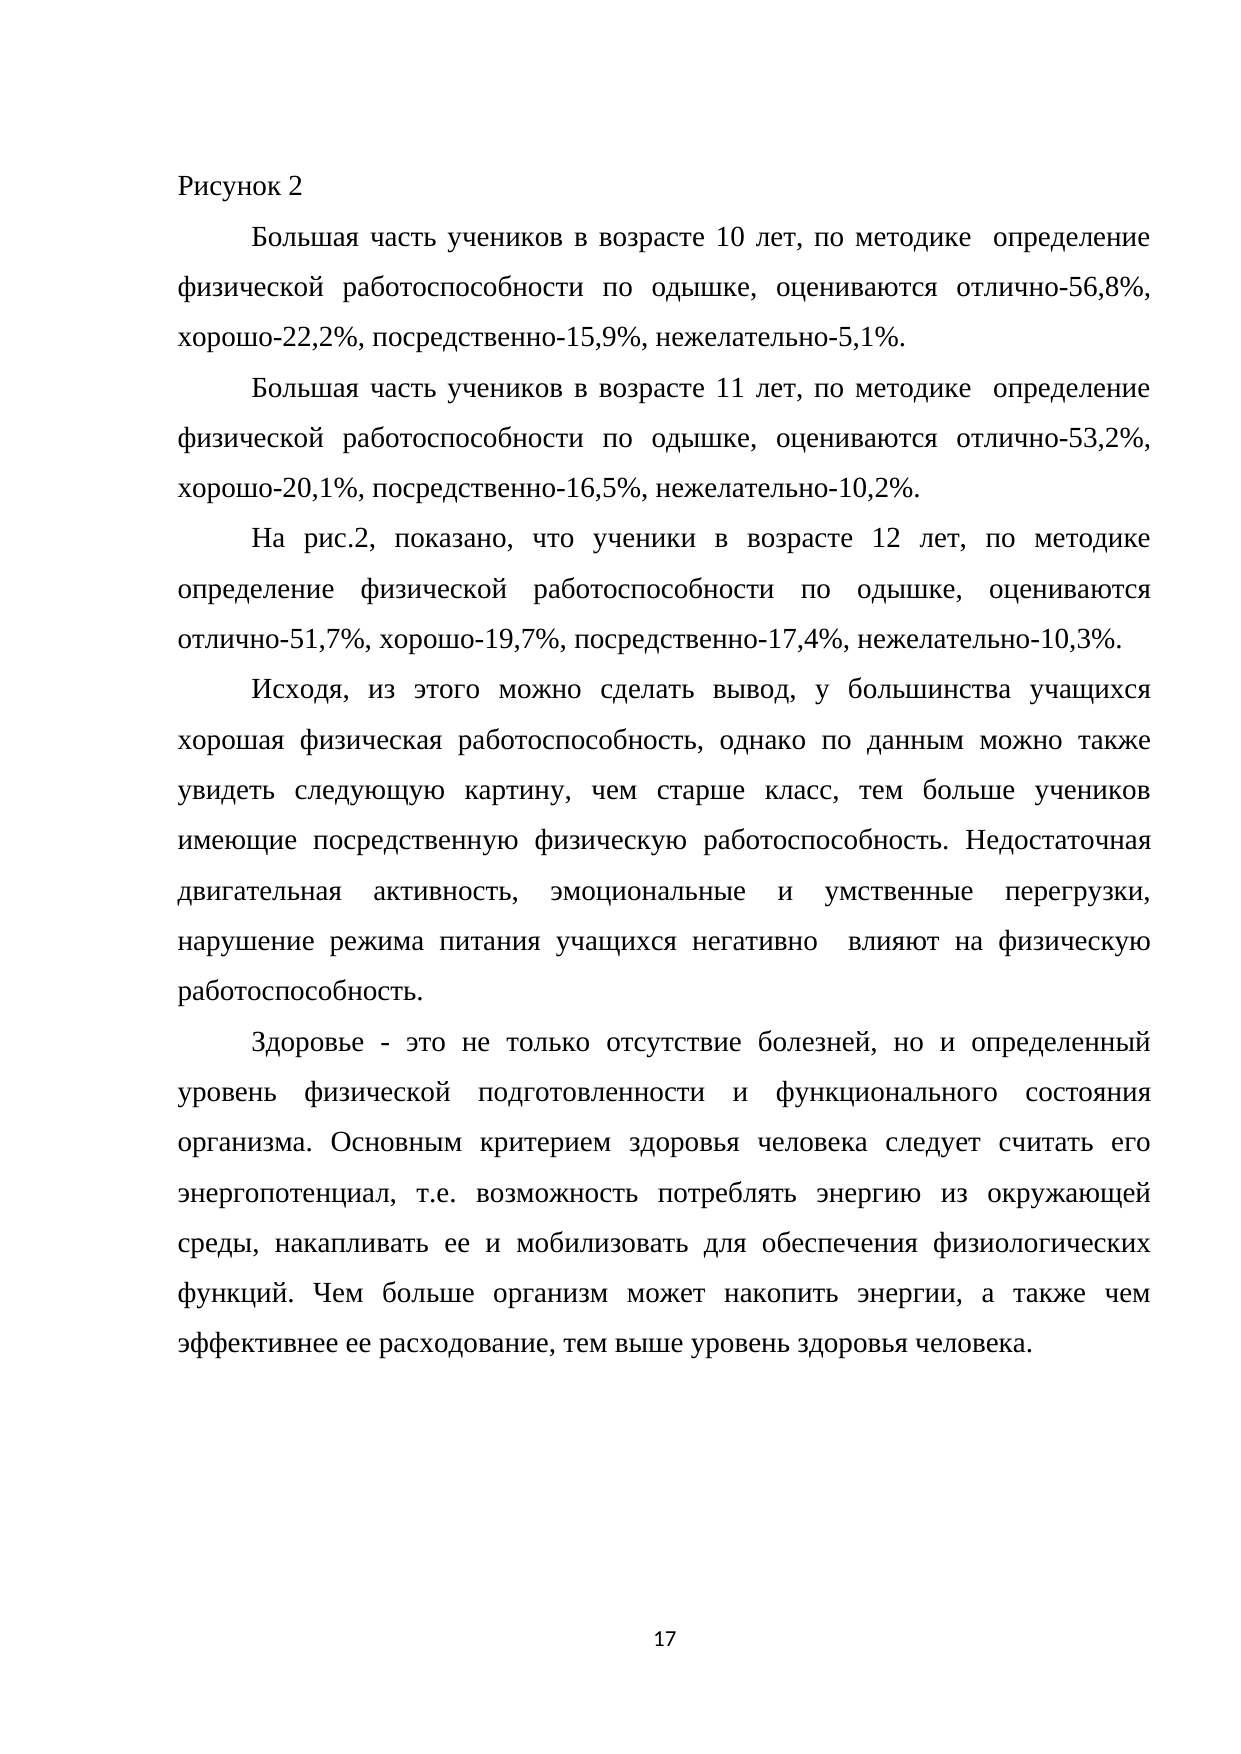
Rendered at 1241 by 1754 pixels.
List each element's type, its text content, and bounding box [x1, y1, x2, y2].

text На рис.2, показано, что ученики в возрасте 12 лет, по методике определение физической работоспособности по одышке, оцениваются отлично-51,7%, хорошо-19,7%, посредственно-17,4%, нежелательно-10,3%. [177, 521, 1152, 655]
text Большая часть учеников в возрасте 11 лет, по методике определение физической работоспособности по одышке, оцениваются отлично-53,2%, хорошо-20,1%, посредственно-16,5%, нежелательно-10,2%. [177, 370, 1152, 504]
text Исходя, из этого можно сделать вывод, у большинства учащихся хорошая физическая работоспособность, однако по данным можно также увидеть следующую картину, чем старше класс, тем больше учеников имеющие посредственную физическую работоспособность. Недостаточная двигательная активность, эмоциональные и умственные перегрузки, нарушение режима питания учащихся негативно влияют на физическую работоспособность. [177, 672, 1152, 1007]
text Рисунок 2 [177, 168, 1152, 202]
text Здоровье - это не только отсутствие болезней, но и определенный уровень физической подготовленности и функционального состояния организма. Основным критерием здоровья человека следует считать его энергопотенциал, т.е. возможность потреблять энергию из окружающей среды, накапливать ее и мобилизовать для обеспечения физиологических функций. Чем больше организм может накопить энергии, а также чем эффективнее ее расходование, тем выше уровень здоровья человека. [177, 1024, 1152, 1359]
text Большая часть учеников в возрасте 10 лет, по методике определение физической работоспособности по одышке, оцениваются отлично-56,8%, хорошо-22,2%, посредственно-15,9%, нежелательно-5,1%. [177, 219, 1152, 353]
